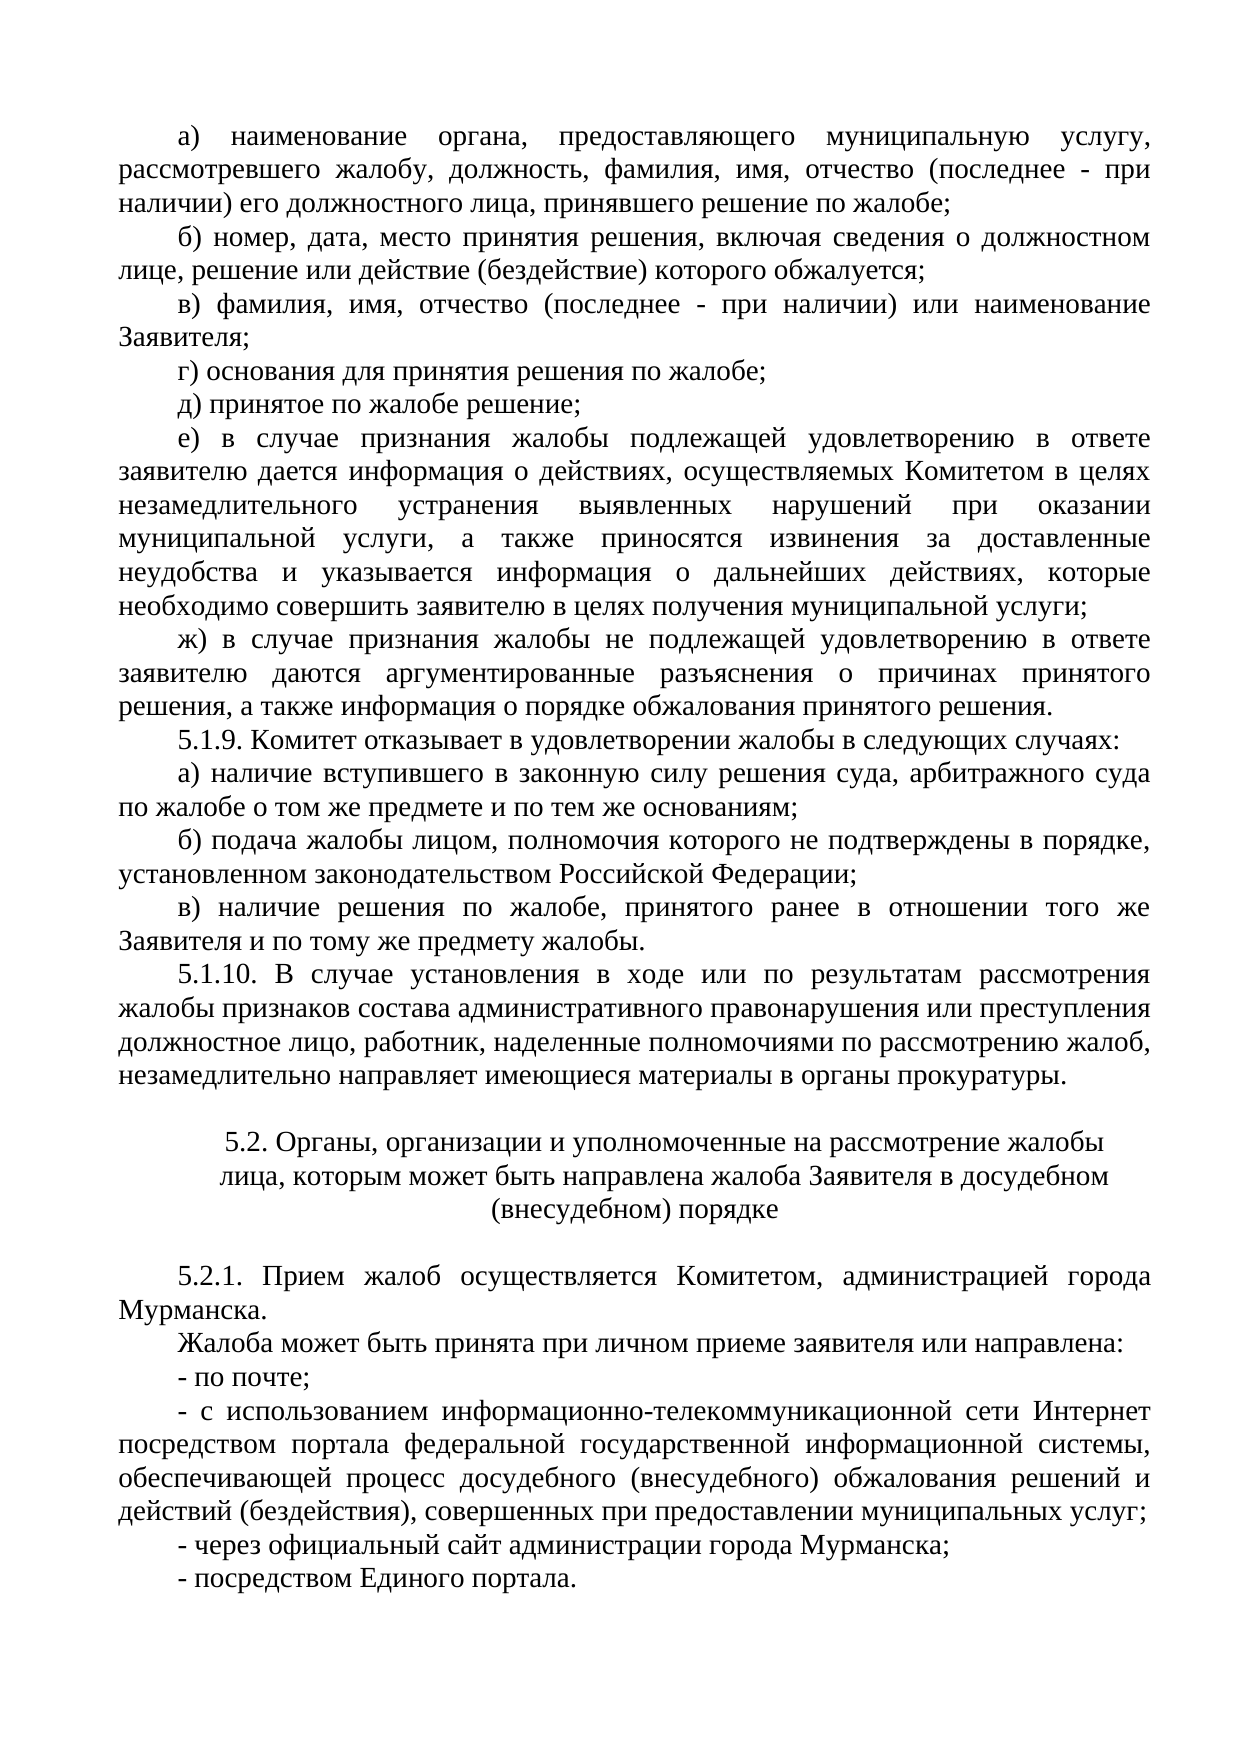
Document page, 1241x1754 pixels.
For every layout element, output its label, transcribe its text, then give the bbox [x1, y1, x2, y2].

text 5.2. Органы, организации и уполномоченные на рассмотрение жалобы [118, 1124, 1152, 1158]
text в) фамилия, имя, отчество (последнее - при наличии) или наименование Заявителя; [118, 286, 1152, 353]
text - по почте; [118, 1359, 1152, 1393]
text 5.1.9. Комитет отказывает в удовлетворении жалобы в следующих случаях: [118, 722, 1152, 755]
text б) номер, дата, место принятия решения, включая сведения о должностном лице, решение или действие (бездействие) которого обжалуется; [118, 219, 1152, 286]
text в) наличие решения по жалобе, принятого ранее в отношении того же Заявителя и по тому же предмету жалобы. [118, 889, 1152, 957]
text а) наименование органа, предоставляющего муниципальную услугу, рассмотревшего жалобу, должность, фамилия, имя, отчество (последнее - при наличии) его должностного лица, принявшего решение по жалобе; [118, 118, 1152, 219]
text - с использованием информационно-телекоммуникационной сети Интернет посредством портала федеральной государственной информационной системы, обеспечивающей процесс досудебного (внесудебного) обжалования решений и действий (бездействия), совершенных при предоставлении муниципальных услуг; [118, 1393, 1152, 1527]
text 5.2.1. Прием жалоб осуществляется Комитетом, администрацией города Мурманска. [118, 1258, 1152, 1326]
text 5.1.10. В случае установления в ходе или по результатам рассмотрения жалобы признаков состава административного правонарушения или преступления должностное лицо, работник, наделенные полномочиями по рассмотрению жалоб, незамедлительно направляет имеющиеся материалы в органы прокуратуры. [118, 957, 1152, 1091]
text - посредством Единого портала. [118, 1560, 1152, 1594]
text д) принятое по жалобе решение; [118, 386, 1152, 420]
text Жалоба может быть принята при личном приеме заявителя или направлена: [118, 1326, 1152, 1359]
text лица, которым может быть направлена жалоба Заявителя в досудебном (внесудебном) порядке [118, 1158, 1152, 1225]
text а) наличие вступившего в законную силу решения суда, арбитражного суда по жалобе о том же предмете и по тем же основаниям; [118, 755, 1152, 822]
text б) подача жалобы лицом, полномочия которого не подтверждены в порядке, установленном законодательством Российской Федерации; [118, 822, 1152, 889]
text е) в случае признания жалобы подлежащей удовлетворению в ответе заявителю дается информация о действиях, осуществляемых Комитетом в целях незамедлительного устранения выявленных нарушений при оказании муниципальной услуги, а также приносятся извинения за доставленные неудобства и указывается информация о дальнейших действиях, которые необходимо совершить заявителю в целях получения муниципальной услуги; [118, 420, 1152, 621]
text - через официальный сайт администрации города Мурманска; [118, 1527, 1152, 1560]
text ж) в случае признания жалобы не подлежащей удовлетворению в ответе заявителю даются аргументированные разъяснения о причинах принятого решения, а также информация о порядке обжалования принятого решения. [118, 621, 1152, 722]
text г) основания для принятия решения по жалобе; [118, 353, 1152, 386]
